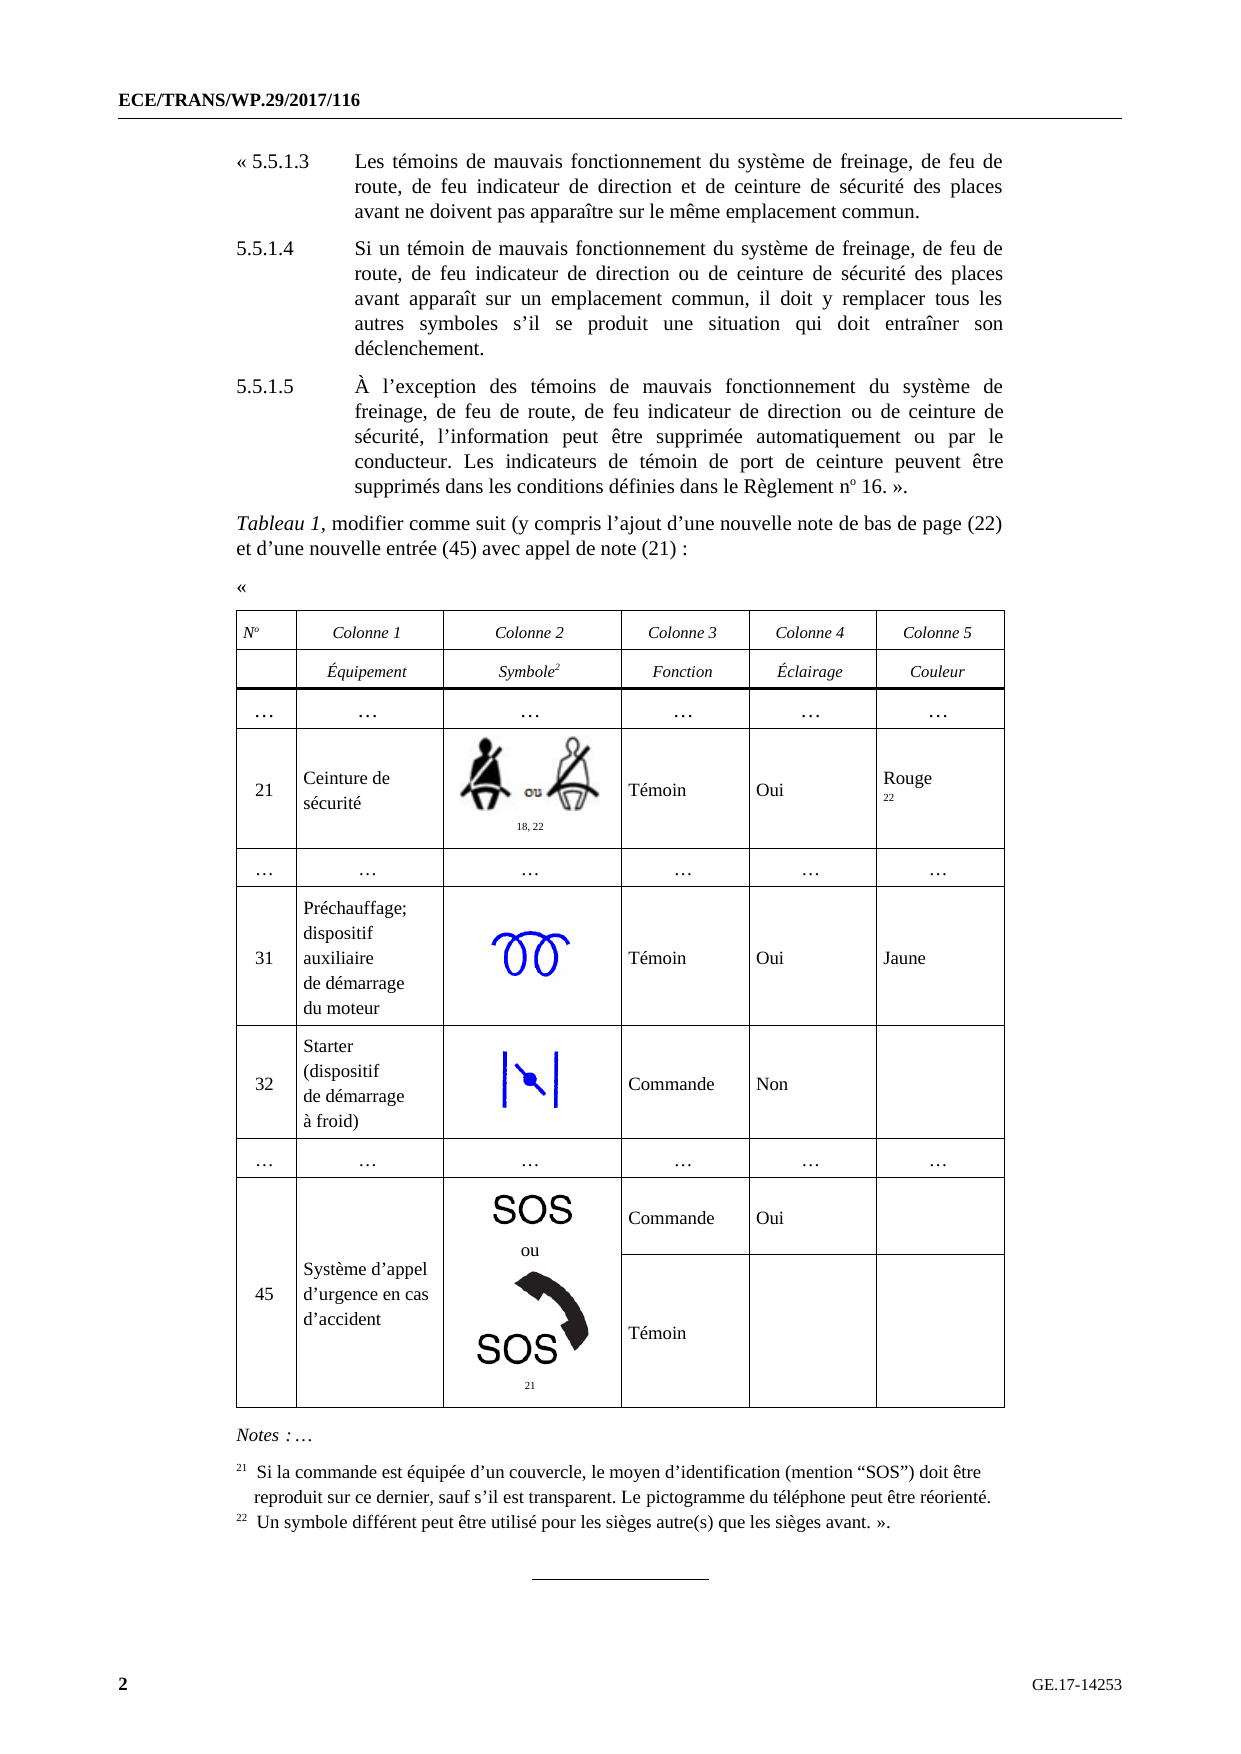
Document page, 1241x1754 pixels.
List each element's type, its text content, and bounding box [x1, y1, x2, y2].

text Tableau 1, modifier comme suit (y compris l’ajout d’une nouvelle note de bas de page (22) et d’une nouvelle entrée (45) avec appel de note (21) : [236, 510, 1004, 560]
table_cell 32 [237, 1026, 296, 1138]
table_cell Éclairage [750, 650, 876, 687]
table_cell … [622, 1139, 749, 1177]
table_cell Témoin [622, 887, 749, 1025]
table_cell Non [750, 1026, 876, 1138]
table_cell Témoin [622, 729, 749, 848]
table_cell … [444, 690, 621, 728]
table_cell … [750, 1139, 876, 1177]
table_cell 18, 22 [444, 729, 621, 848]
table_cell [444, 887, 621, 1025]
table_cell Équipement [297, 650, 443, 687]
table_header Colonne 5 [877, 611, 1004, 649]
text 22 Un symbole différent peut être utilisé pour les sièges autre(s) que les sièges avant. ». [236, 1508, 1004, 1533]
table_cell Système d’appel d’urgence en cas d’accident [297, 1178, 443, 1407]
table_cell … [877, 849, 1004, 886]
picture [459, 735, 601, 811]
table_cell Oui [750, 1178, 876, 1254]
table_cell … [622, 849, 749, 886]
table_header Colonne 1 [297, 611, 443, 649]
table_cell 45 [237, 1178, 296, 1407]
table_cell … [877, 690, 1004, 728]
table_cell Oui [750, 887, 876, 1025]
table_cell [877, 1026, 1004, 1138]
table_cell Couleur [877, 650, 1004, 687]
table_header Colonne 3 [622, 611, 749, 649]
picture [487, 1184, 573, 1230]
table_cell [877, 1255, 1004, 1407]
table_cell … [297, 849, 443, 886]
table_cell … [750, 690, 876, 728]
text 5.5.1.4 Si un témoin de mauvais fonctionnement du système de freinage, de feu de route, de feu indicateur de direction ou de ceinture de sécurité des places avant apparaît sur un emplacement commun, il doit y remplacer tous les autres symboles s’il se produit une situation qui doit entraîner son déclenchement. [236, 235, 1004, 360]
table_cell … [750, 849, 876, 886]
table_cell [750, 1255, 876, 1407]
table_cell [237, 650, 296, 687]
table_cell Starter (dispositif de démarrage à froid) [297, 1026, 443, 1138]
table_cell Rouge 22 [877, 729, 1004, 848]
table_header Colonne 2 [444, 611, 621, 649]
table_cell … [237, 1139, 296, 1177]
table_header Colonne 4 [750, 611, 876, 649]
picture [486, 924, 574, 981]
table_cell Oui [750, 729, 876, 848]
table_cell [444, 1026, 621, 1138]
table_cell Jaune [877, 887, 1004, 1025]
table_cell … [444, 849, 621, 886]
table_cell … [237, 849, 296, 886]
table_header No [237, 611, 296, 649]
table_cell … [297, 1139, 443, 1177]
table_cell ou 21 [444, 1178, 621, 1407]
table_cell Commande [622, 1178, 749, 1254]
table_cell Ceinture de sécurité [297, 729, 443, 848]
table_cell Préchauffage; dispositif auxiliaire de démarrage du moteur [297, 887, 443, 1025]
table_cell [877, 1178, 1004, 1254]
table_cell 21 [237, 729, 296, 848]
picture [471, 1267, 589, 1370]
text « 5.5.1.3 Les témoins de mauvais fonctionnement du système de freinage, de feu de route, de feu indicateur de direction et de ceinture de sécurité des places avant ne doivent pas apparaître sur le même emplacement commun. [236, 148, 1004, 223]
text « [236, 573, 1004, 598]
table_cell … [297, 690, 443, 728]
table_cell … [237, 690, 296, 728]
table_cell Fonction [622, 650, 749, 687]
text 5.5.1.5 À l’exception des témoins de mauvais fonctionnement du système de freinage, de feu de route, de feu indicateur de direction ou de ceinture de sécurité, l’information peut être supprimée automatiquement ou par le conducteur. Les indicateurs de témoin de port de ceinture peuvent être supprimés dans les conditions définies dans le Règlement no 16. ». [236, 373, 1004, 498]
text Notes : … [236, 1420, 1004, 1445]
table_cell Symbole2 [444, 650, 621, 687]
picture [500, 1048, 560, 1110]
table_cell … [444, 1139, 621, 1177]
text 21 Si la commande est équipée d’un couvercle, le moyen d’identification (mention “SOS”) doit être reproduit sur ce dernier, sauf s’il est transparent. Le pictogramme du téléphone peut être réorienté. [236, 1458, 1004, 1508]
table_cell Commande [622, 1026, 749, 1138]
table_cell Témoin [622, 1255, 749, 1407]
table_cell 31 [237, 887, 296, 1025]
table_cell … [877, 1139, 1004, 1177]
table_cell … [622, 690, 749, 728]
